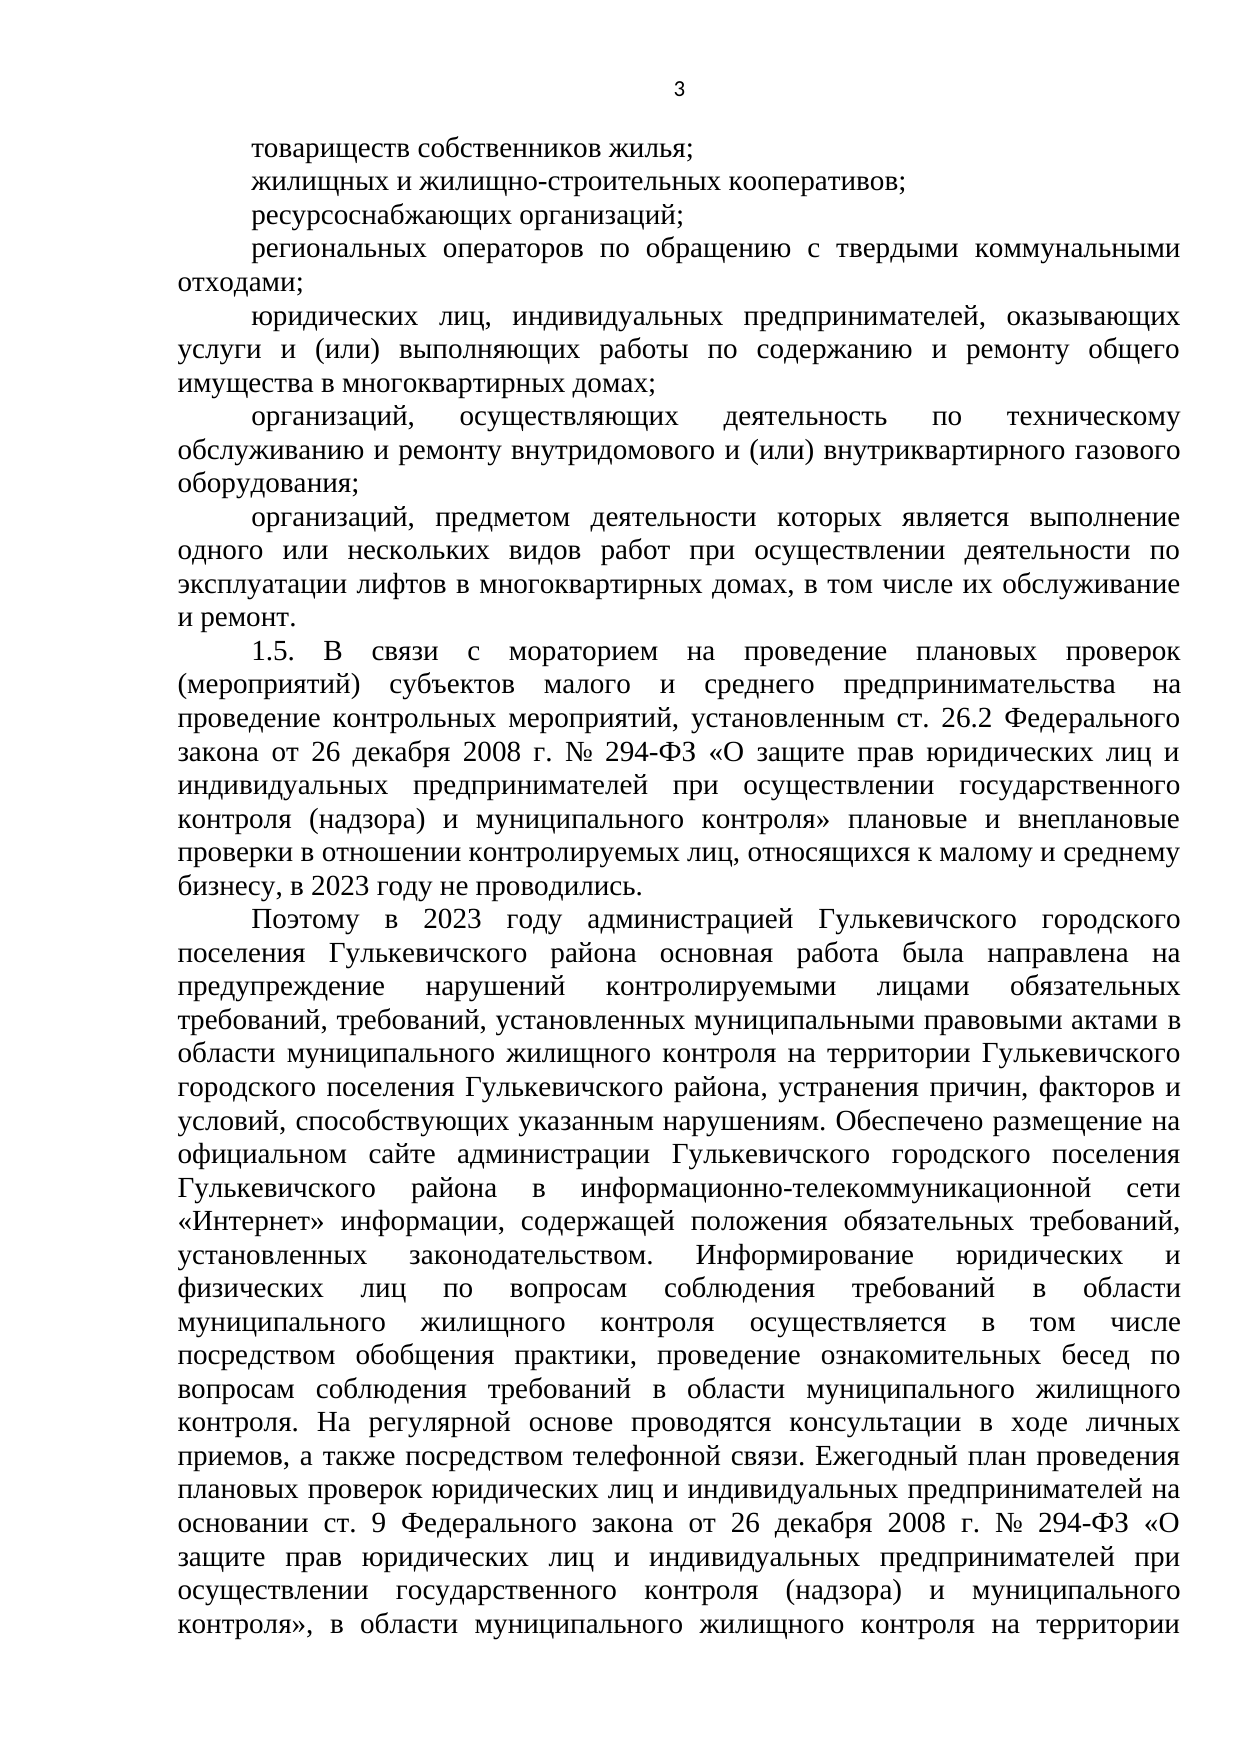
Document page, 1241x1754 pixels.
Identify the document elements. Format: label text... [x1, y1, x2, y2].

list 1.5. В связи с мораторием на проведение плановых проверок (мероприятий) субъектов малого и среднего предпринимательства на проведение контрольных мероприятий, установленным ст. 26.2 Федерального закона от 26 декабря 2008 г. № 294-ФЗ «О защите прав юридических лиц и индивидуальных предпринимателей при осуществлении государственного контроля (надзора) и муниципального контроля» плановые и внеплановые проверки в отношении контролируемых лиц, относящихся к малому и среднему бизнесу, в 2023 году не проводились. [177, 633, 1181, 901]
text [177, 901, 1181, 1639]
text юридических лиц, индивидуальных предпринимателей, оказывающих услуги и (или) выполняющих работы по содержанию и ремонту общего имущества в многоквартирных домах; [177, 298, 1181, 398]
text жилищных и жилищно-строительных кооперативов; [177, 163, 1181, 197]
text организаций, осуществляющих деятельность по техническому обслуживанию и ремонту внутридомового и (или) внутриквартирного газового оборудования; [177, 398, 1181, 499]
text региональных операторов по обращению с твердыми коммунальными отходами; [177, 231, 1181, 298]
text ресурсоснабжающих организаций; [177, 197, 1181, 231]
text товариществ собственников жилья; [177, 130, 1181, 163]
text организаций, предметом деятельности которых является выполнение одного или нескольких видов работ при осуществлении деятельности по эксплуатации лифтов в многоквартирных домах, в том числе их обслуживание и ремонт. [177, 499, 1181, 633]
